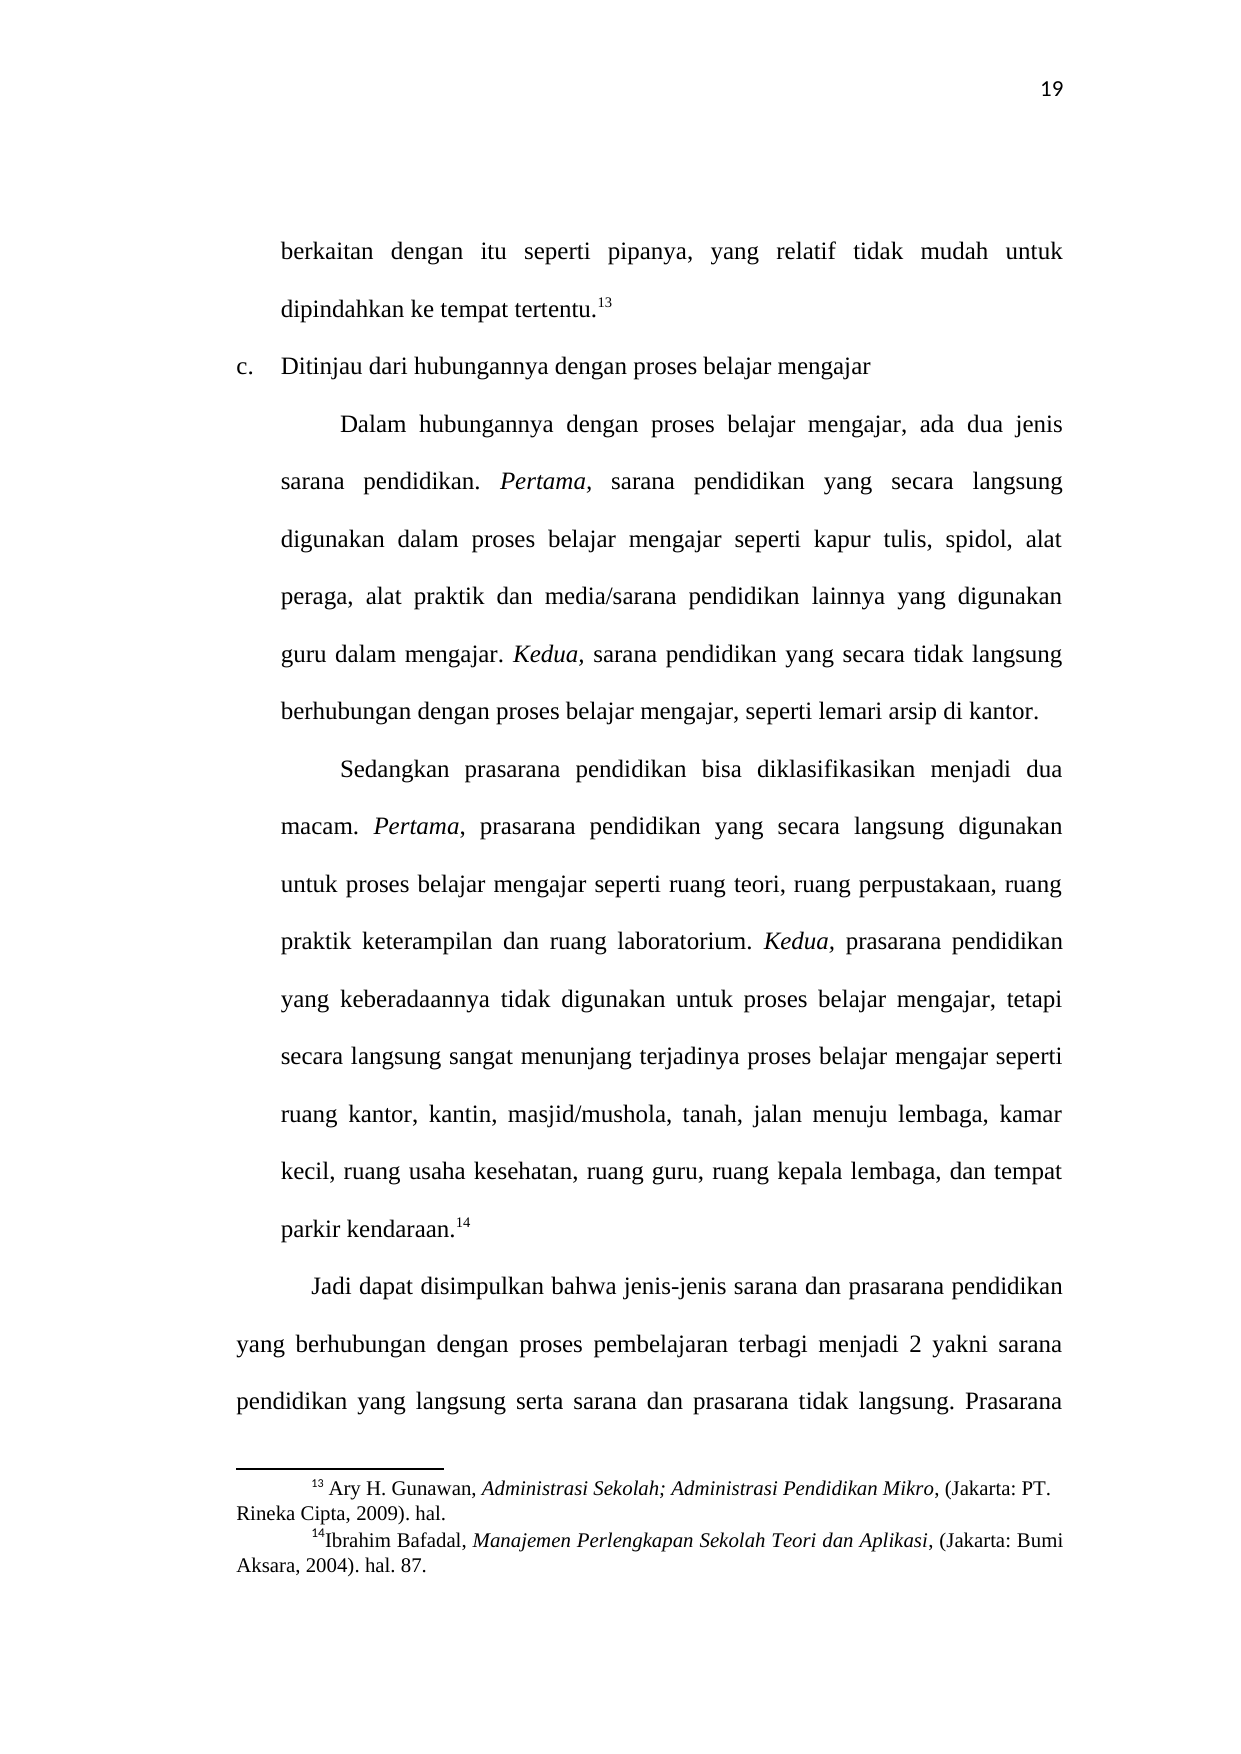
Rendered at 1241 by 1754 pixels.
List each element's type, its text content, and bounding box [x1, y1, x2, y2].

list Dalam hubungannya dengan proses belajar mengajar, ada dua jenis sarana pendidikan. Pertama, sarana pendidikan yang secara langsung digunakan dalam proses belajar mengajar seperti kapur tulis, spidol, alat peraga, alat praktik dan media/sarana pendidikan lainnya yang digunakan guru dalam mengajar. Kedua, sarana pendidikan yang secara tidak langsung berhubungan dengan proses belajar mengajar, seperti lemari arsip di kantor. [281, 409, 1063, 725]
list Ditinjau dari hubungannya dengan proses belajar mengajar [236, 351, 1063, 380]
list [281, 236, 1063, 322]
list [236, 1271, 1063, 1415]
list Sedangkan prasarana pendidikan bisa diklasifikasikan menjadi dua macam. Pertama, prasarana pendidikan yang secara langsung digunakan untuk proses belajar mengajar seperti ruang teori, ruang perpustakaan, ruang praktik keterampilan dan ruang laboratorium. Kedua, prasarana pendidikan yang keberadaannya tidak digunakan untuk proses belajar mengajar, tetapi secara langsung sangat menunjang terjadinya proses belajar mengajar seperti ruang kantor, kantin, masjid/mushola, tanah, jalan menuju lembaga, kamar kecil, ruang usaha kesehatan, ruang guru, ruang kepala lembaga, dan tempat parkir kendaraan. [281, 754, 1063, 1242]
